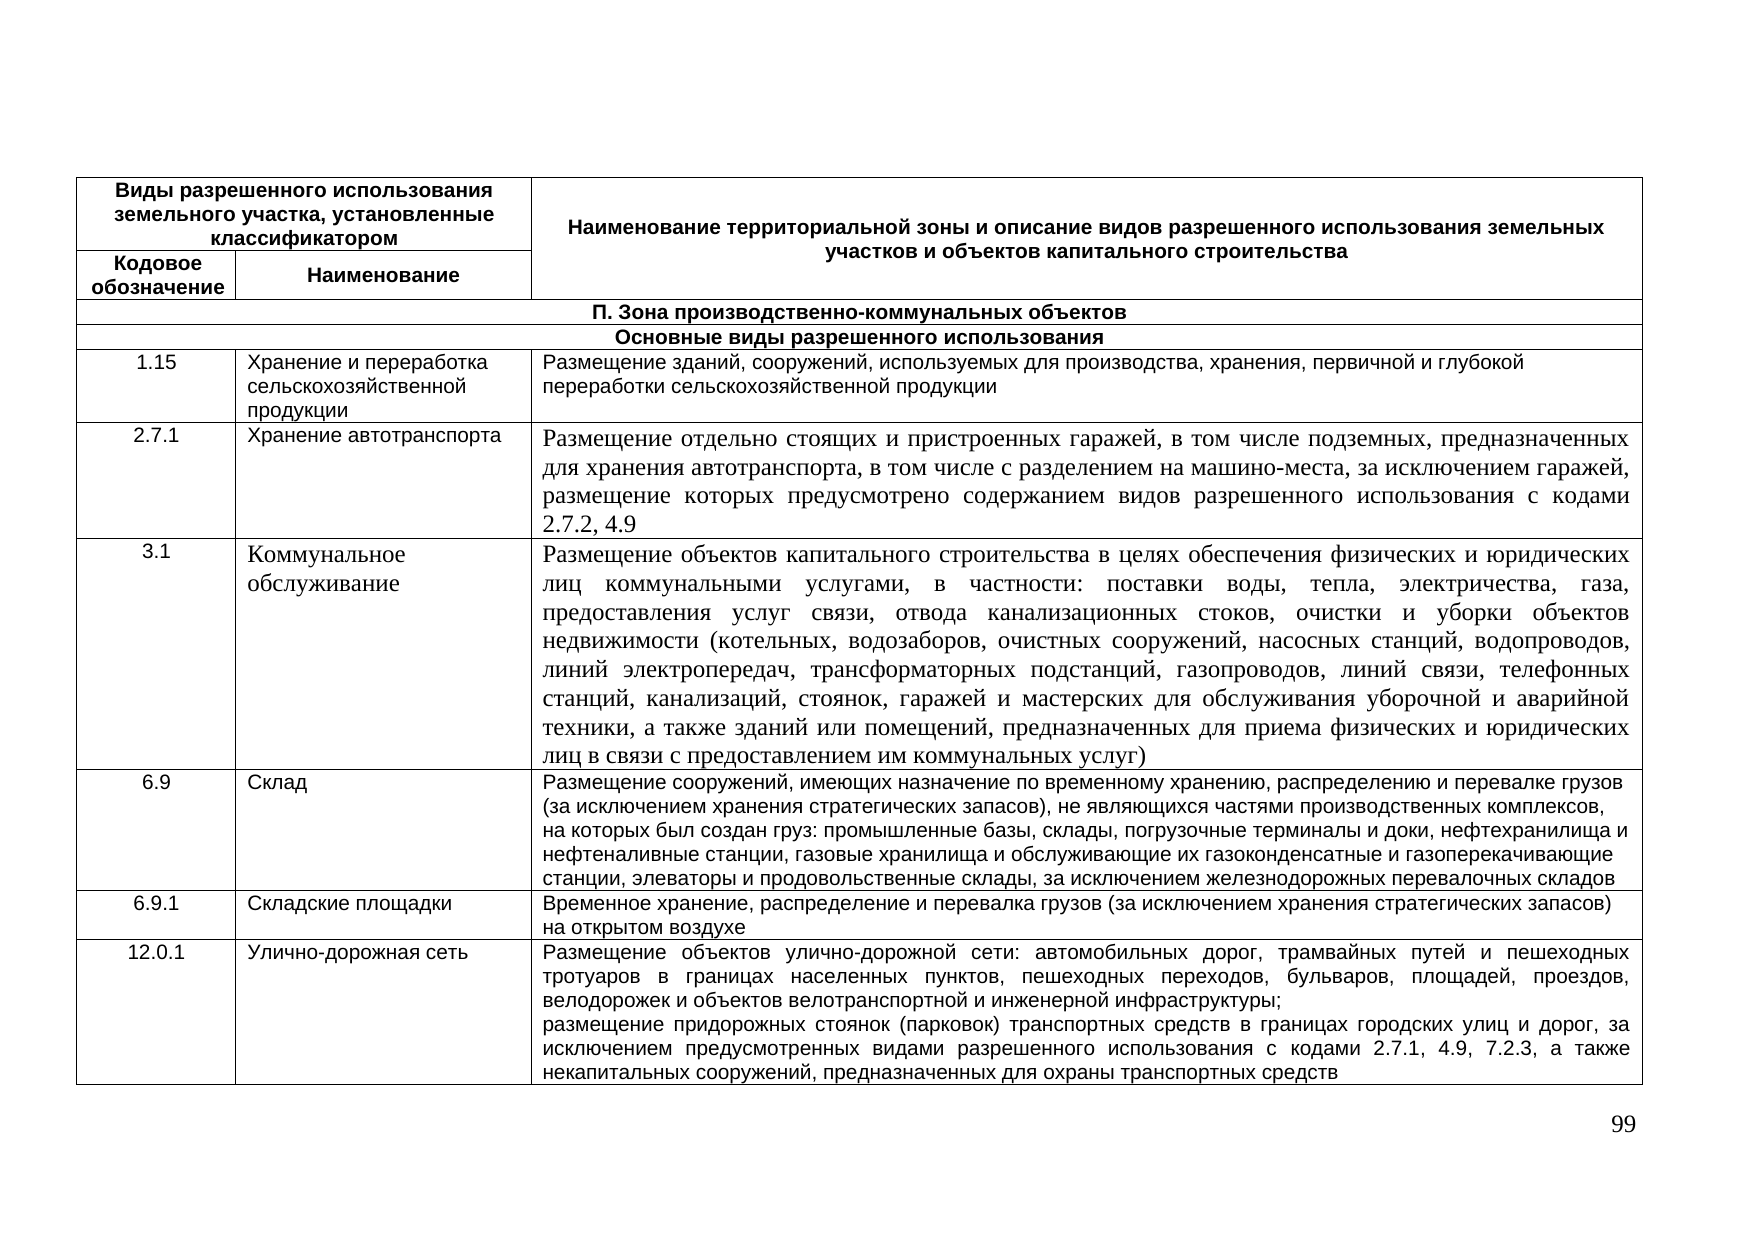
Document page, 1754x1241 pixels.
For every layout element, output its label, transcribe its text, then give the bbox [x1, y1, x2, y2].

table_cell П. Зона производственно-коммунальных объектов [77, 300, 1642, 324]
table_cell 1.15 [77, 350, 235, 422]
table_cell Основные виды разрешенного использования [77, 325, 1642, 349]
table_cell 2.7.1 [77, 423, 235, 538]
table_cell Размещение объектов капитального строительства в целях обеспечения физических и юридических лиц коммунальными услугами, в частности: поставки воды, тепла, электричества, газа, предоставления услуг связи, отвода канализационных стоков, очистки и уборки объектов недвижимости (котельных, водозаборов, очистных сооружений, насосных станций, водопроводов, линий электропередач, трансформаторных подстанций, газопроводов, линий связи, телефонных станций, канализаций, стоянок, гаражей и мастерских для обслуживания уборочной и аварийной техники, а также зданий или помещений, предназначенных для приема физических и юридических лиц в связи с предоставлением им коммунальных услуг) [532, 539, 1642, 769]
table_header Виды разрешенного использования земельного участка, установленные классификатором [77, 178, 531, 250]
table_cell Хранение и переработка сельскохозяйственной продукции [236, 350, 531, 422]
table_cell Хранение автотранспорта [236, 423, 531, 538]
table_cell Размещение объектов улично-дорожной сети: автомобильных дорог, трамвайных путей и пешеходных тротуаров в границах населенных пунктов, пешеходных переходов, бульваров, площадей, проездов, велодорожек и объектов велотранспортной и инженерной инфраструктуры; размещение придорожных стоянок (парковок) транспортных средств в границах городских улиц и дорог, за исключением предусмотренных видами разрешенного использования с кодами 2.7.1, 4.9, 7.2.3, а также некапитальных сооружений, предназначенных для охраны транспортных средств [532, 940, 1642, 1084]
table_cell 6.9.1 [77, 891, 235, 939]
table_cell Размещение зданий, сооружений, используемых для производства, хранения, первичной и глубокой переработки сельскохозяйственной продукции [532, 350, 1642, 422]
table_cell 6.9 [77, 770, 235, 890]
table_cell Размещение отдельно стоящих и пристроенных гаражей, в том числе подземных, предназначенных для хранения автотранспорта, в том числе с разделением на машино-места, за исключением гаражей, размещение которых предусмотрено содержанием видов разрешенного использования с кодами 2.7.2, 4.9 [532, 423, 1642, 538]
table_cell Размещение сооружений, имеющих назначение по временному хранению, распределению и перевалке грузов (за исключением хранения стратегических запасов), не являющихся частями производственных комплексов, на которых был создан груз: промышленные базы, склады, погрузочные терминалы и доки, нефтехранилища и нефтеналивные станции, газовые хранилища и обслуживающие их газоконденсатные и газоперекачивающие станции, элеваторы и продовольственные склады, за исключением железнодорожных перевалочных складов [532, 770, 1642, 890]
table_cell Улично-дорожная сеть [236, 940, 531, 1084]
table_cell Наименование [236, 251, 531, 299]
table_cell Складские площадки [236, 891, 531, 939]
table_cell Временное хранение, распределение и перевалка грузов (за исключением хранения стратегических запасов) на открытом воздухе [532, 891, 1642, 939]
table_cell Склад [236, 770, 531, 890]
table_cell Коммунальное обслуживание [236, 539, 531, 769]
table_cell 3.1 [77, 539, 235, 769]
table_cell 12.0.1 [77, 940, 235, 1084]
table_cell Кодовое обозначение [77, 251, 235, 299]
table_header Наименование территориальной зоны и описание видов разрешенного использования земельных участков и объектов капитального строительства [532, 178, 1642, 299]
